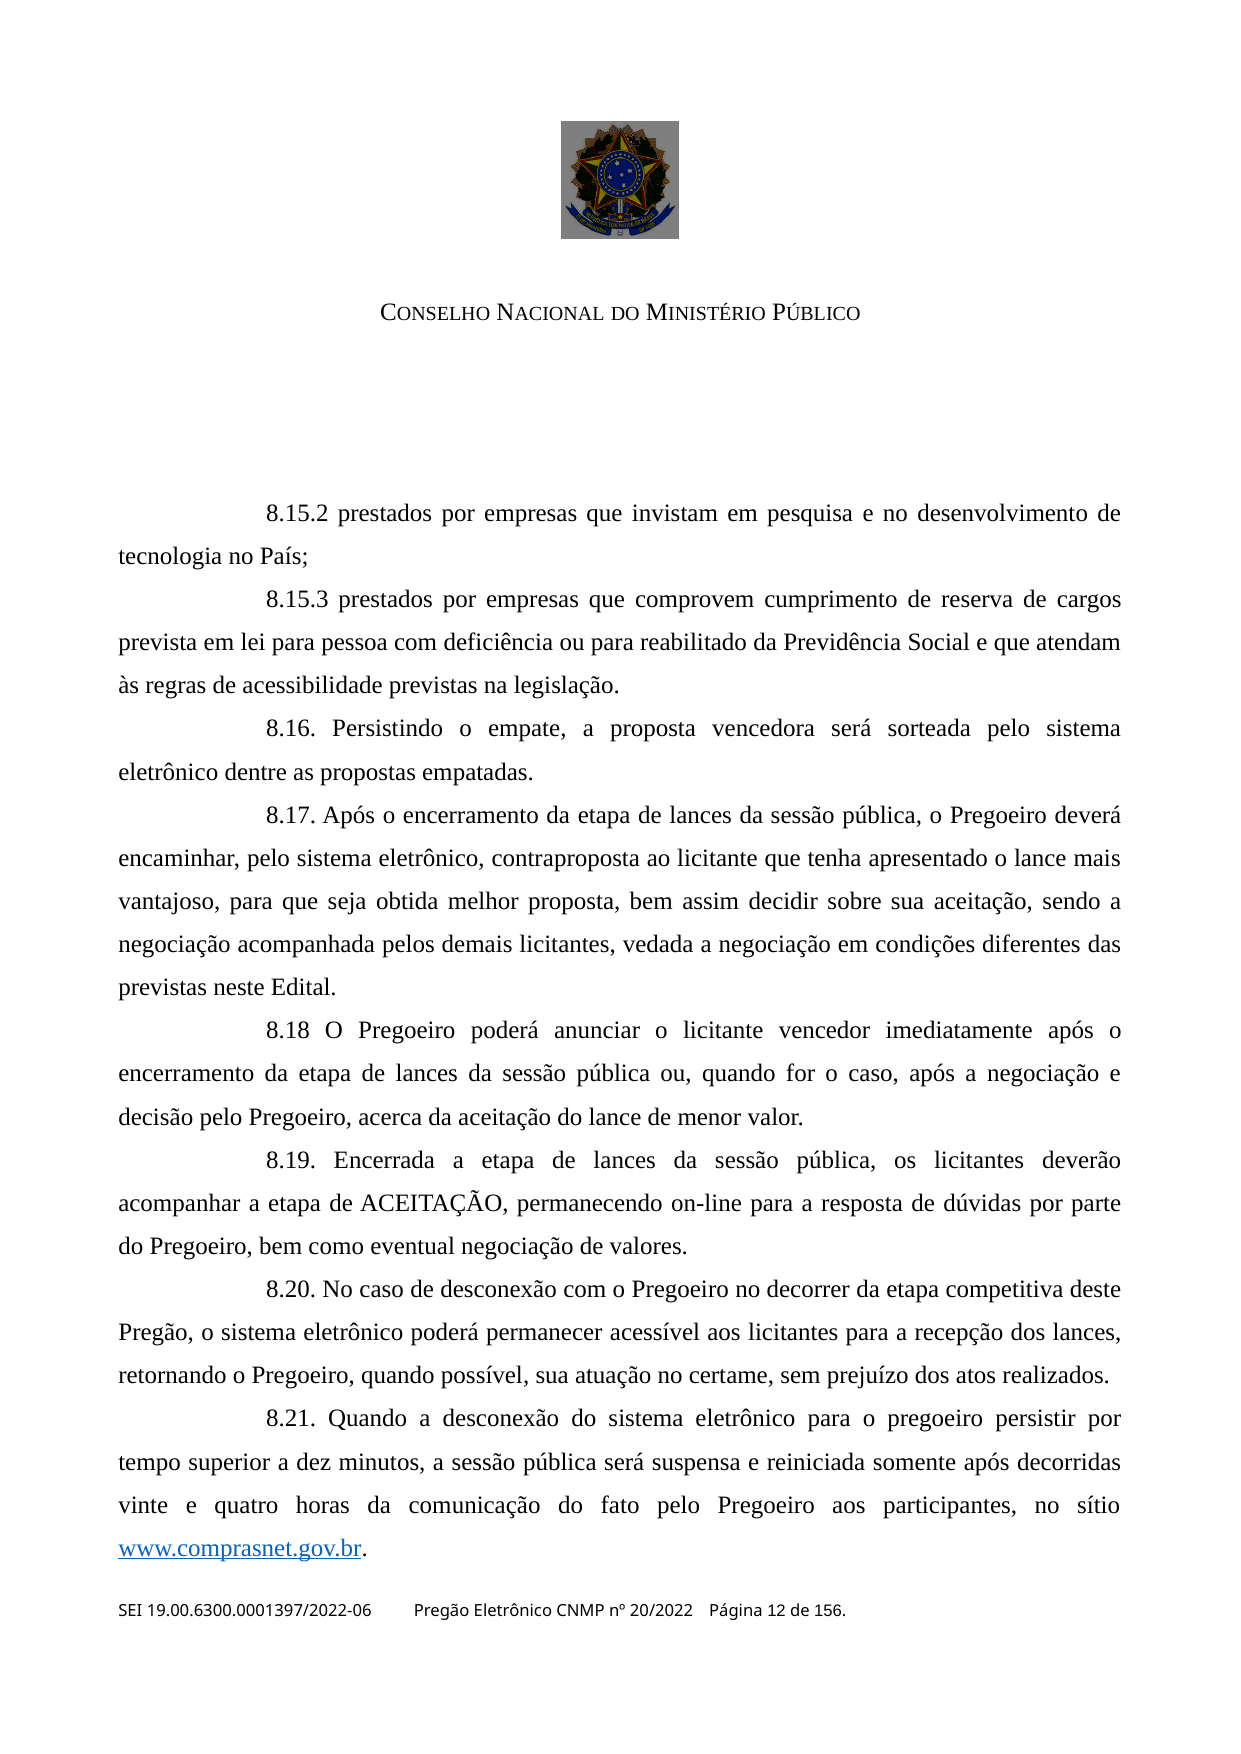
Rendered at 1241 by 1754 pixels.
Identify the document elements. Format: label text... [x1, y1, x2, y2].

text 8.17. Após o encerramento da etapa de lances da sessão pública, o Pregoeiro deverá encaminhar, pelo sistema eletrônico, contraproposta ao licitante que tenha apresentado o lance mais vantajoso, para que seja obtida melhor proposta, bem assim decidir sobre sua aceitação, sendo a negociação acompanhada pelos demais licitantes, vedada a negociação em condições diferentes das previstas neste Edital. [118, 800, 1122, 1001]
text 8.16. Persistindo o empate, a proposta vencedora será sorteada pelo sistema eletrônico dentre as propostas empatadas. [118, 713, 1122, 785]
text 8.19. Encerrada a etapa de lances da sessão pública, os licitantes deverão acompanhar a etapa de ACEITAÇÃO, permanecendo on-line para a resposta de dúvidas por parte do Pregoeiro, bem como eventual negociação de valores. [118, 1145, 1122, 1260]
text 8.18 O Pregoeiro poderá anunciar o licitante vencedor imediatamente após o encerramento da etapa de lances da sessão pública ou, quando for o caso, após a negociação e decisão pelo Pregoeiro, acerca da aceitação do lance de menor valor. [118, 1015, 1122, 1130]
text 8.15.2 prestados por empresas que invistam em pesquisa e no desenvolvimento de tecnologia no País; [118, 498, 1122, 570]
text 8.21. Quando a desconexão do sistema eletrônico para o pregoeiro persistir por tempo superior a dez minutos, a sessão pública será suspensa e reiniciada somente após decorridas vinte e quatro horas da comunicação do fato pelo Pregoeiro aos participantes, no sítio www.comprasnet.gov.br. [118, 1403, 1122, 1562]
text 8.20. No caso de desconexão com o Pregoeiro no decorrer da etapa competitiva deste Pregão, o sistema eletrônico poderá permanecer acessível aos licitantes para a recepção dos lances, retornando o Pregoeiro, quando possível, sua atuação no certame, sem prejuízo dos atos realizados. [118, 1274, 1122, 1389]
text 8.15.3 prestados por empresas que comprovem cumprimento de reserva de cargos prevista em lei para pessoa com deficiência ou para reabilitado da Previdência Social e que atendam às regras de acessibilidade previstas na legislação. [118, 584, 1122, 699]
